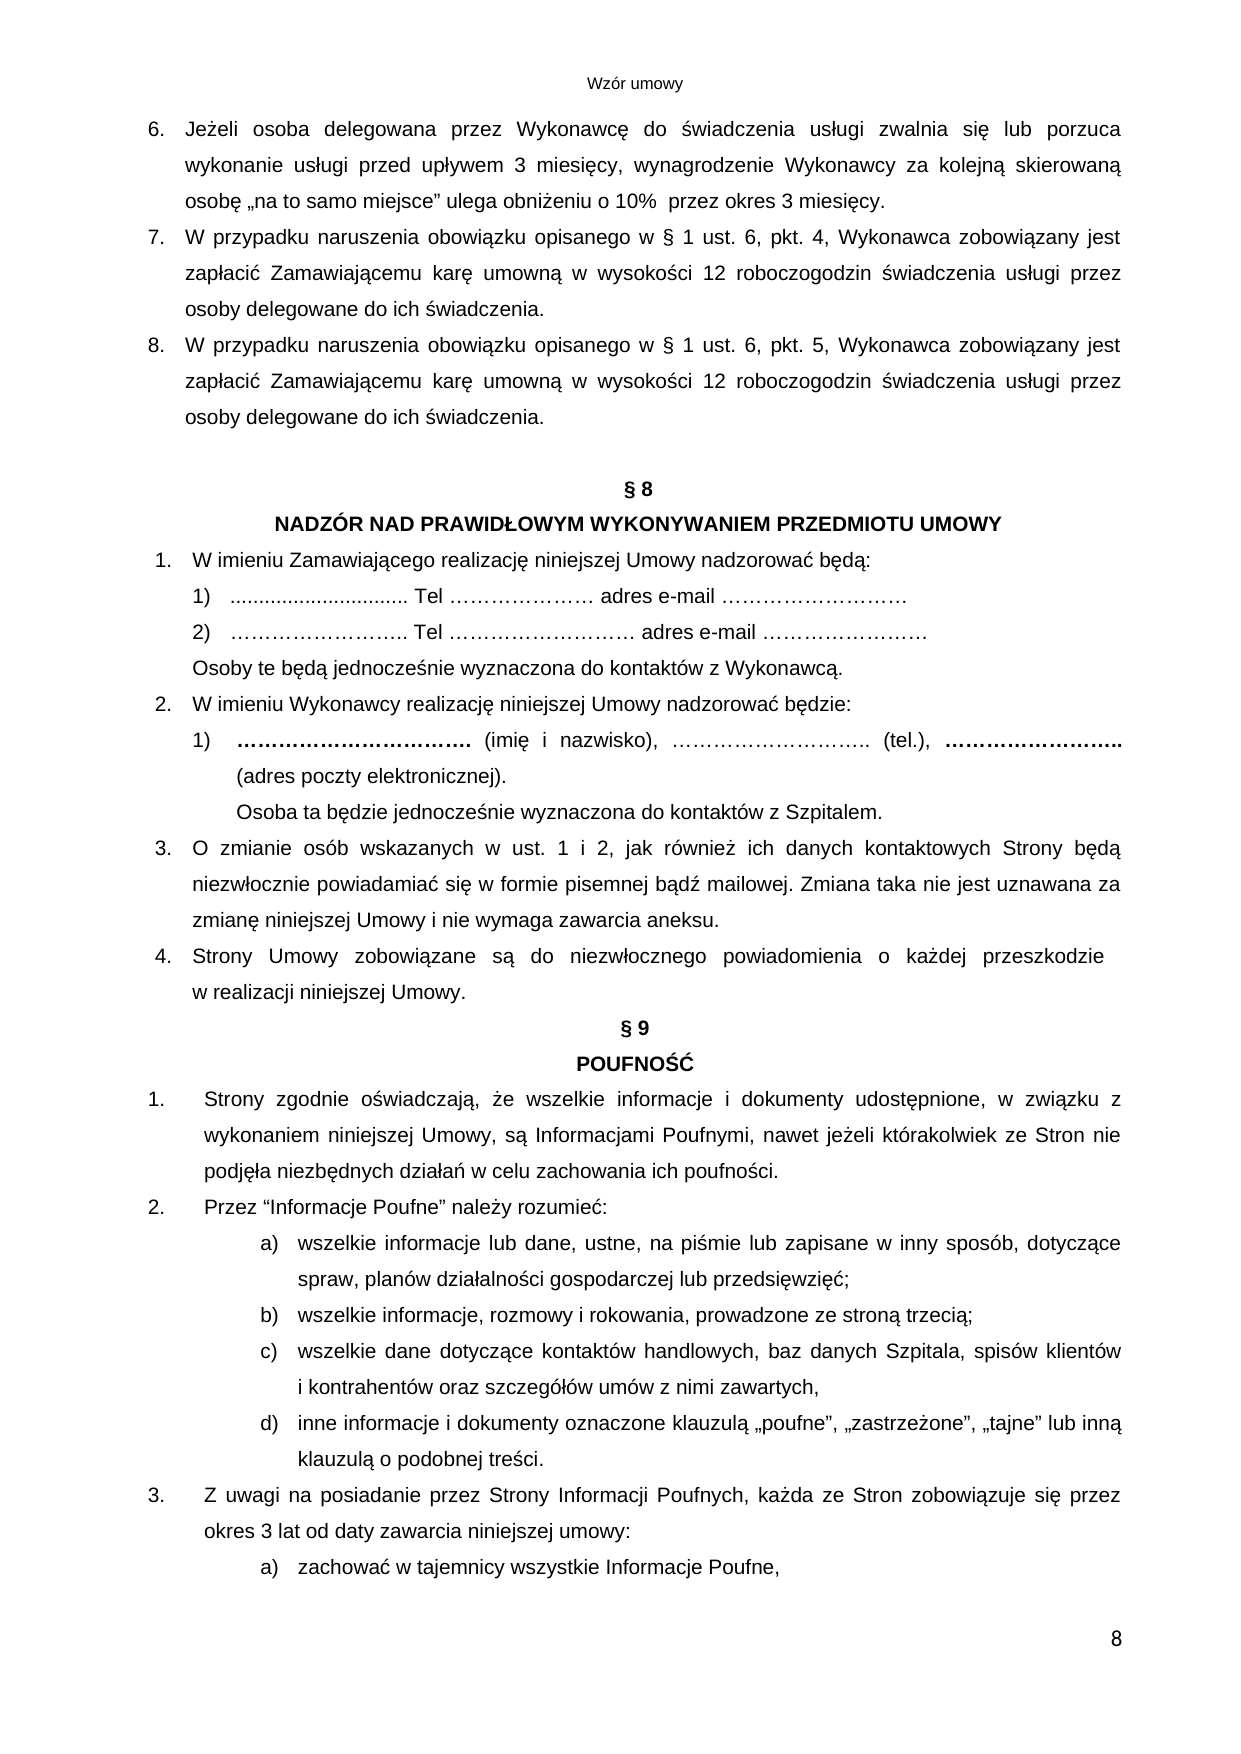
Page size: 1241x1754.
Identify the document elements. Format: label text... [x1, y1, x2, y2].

list wszelkie dane dotyczące kontaktów handlowych, baz danych Szpitala, spisów klientów i kontrahentów oraz szczegółów umów z nimi zawartych, [260, 1339, 1122, 1399]
list W imieniu Zamawiającego realizację niniejszej Umowy nadzorować będą: [154, 548, 1122, 572]
list W imieniu Wykonawcy realizację niniejszej Umowy nadzorować będzie: [154, 692, 1122, 716]
list Strony zgodnie oświadczają, że wszelkie informacje i dokumenty udostępnione, w związku z wykonaniem niniejszej Umowy, są Informacjami Poufnymi, nawet jeżeli którakolwiek ze Stron nie podjęła niezbędnych działań w celu zachowania ich poufności. [148, 1087, 1122, 1183]
text Osoby te będą jednocześnie wyznaczona do kontaktów z Wykonawcą. [192, 656, 1122, 680]
list Przez “Informacje Poufne” należy rozumieć: [148, 1195, 1122, 1219]
list wszelkie informacje lub dane, ustne, na piśmie lub zapisane w inny sposób, dotyczące spraw, planów działalności gospodarczej lub przedsięwzięć; [260, 1231, 1122, 1291]
text Osoba ta będzie jednocześnie wyznaczona do kontaktów z Szpitalem. [236, 800, 1122, 824]
list zachować w tajemnicy wszystkie Informacje Poufne, [260, 1554, 1122, 1578]
list …………………….. Tel ……………………… adres e-mail …………………… [192, 620, 1122, 644]
list ……………………………. (imię i nazwisko), ……………………….. (tel.), …………………….. (adres poczty elektronicznej). [192, 728, 1122, 788]
list Z uwagi na posiadanie przez Strony Informacji Poufnych, każda ze Stron zobowiązuje się przez okres 3 lat od daty zawarcia niniejszej umowy: [148, 1483, 1122, 1542]
list W przypadku naruszenia obowiązku opisanego w § 1 ust. 6, pkt. 5, Wykonawca zobowiązany jest zapłacić Zamawiającemu karę umowną w wysokości 12 roboczogodzin świadczenia usługi przez osoby delegowane do ich świadczenia. [148, 333, 1122, 428]
list POUFNOŚĆ [148, 1051, 1122, 1075]
text § 8 [154, 476, 1122, 500]
list O zmianie osób wskazanych w ust. 1 i 2, jak również ich danych kontaktowych Strony będą niezwłocznie powiadamiać się w formie pisemnej bądź mailowej. Zmiana taka nie jest uznawana za zmianę niniejszej Umowy i nie wymaga zawarcia aneksu. [154, 836, 1122, 932]
list Jeżeli osoba delegowana przez Wykonawcę do świadczenia usługi zwalnia się lub porzuca wykonanie usługi przed upływem 3 miesięcy, wynagrodzenie Wykonawcy za kolejną skierowaną osobę „na to samo miejsce” ulega obniżeniu o 10% przez okres 3 miesięcy. [148, 117, 1122, 213]
list W przypadku naruszenia obowiązku opisanego w § 1 ust. 6, pkt. 4, Wykonawca zobowiązany jest zapłacić Zamawiającemu karę umowną w wysokości 12 roboczogodzin świadczenia usługi przez osoby delegowane do ich świadczenia. [148, 225, 1122, 321]
list § 9 [148, 1015, 1122, 1039]
list wszelkie informacje, rozmowy i rokowania, prowadzone ze stroną trzecią; [260, 1303, 1122, 1327]
text NADZÓR NAD PRAWIDŁOWYM WYKONYWANIEM PRZEDMIOTU UMOWY [154, 512, 1122, 536]
list Strony Umowy zobowiązane są do niezwłocznego powiadomienia o każdej przeszkodzie w realizacji niniejszej Umowy. [154, 943, 1122, 1003]
list inne informacje i dokumenty oznaczone klauzulą „poufne”, „zastrzeżone”, „tajne” lub inną klauzulą o podobnej treści. [260, 1411, 1122, 1471]
list ............................... Tel ………………… adres e-mail ……………………… [192, 584, 1122, 608]
